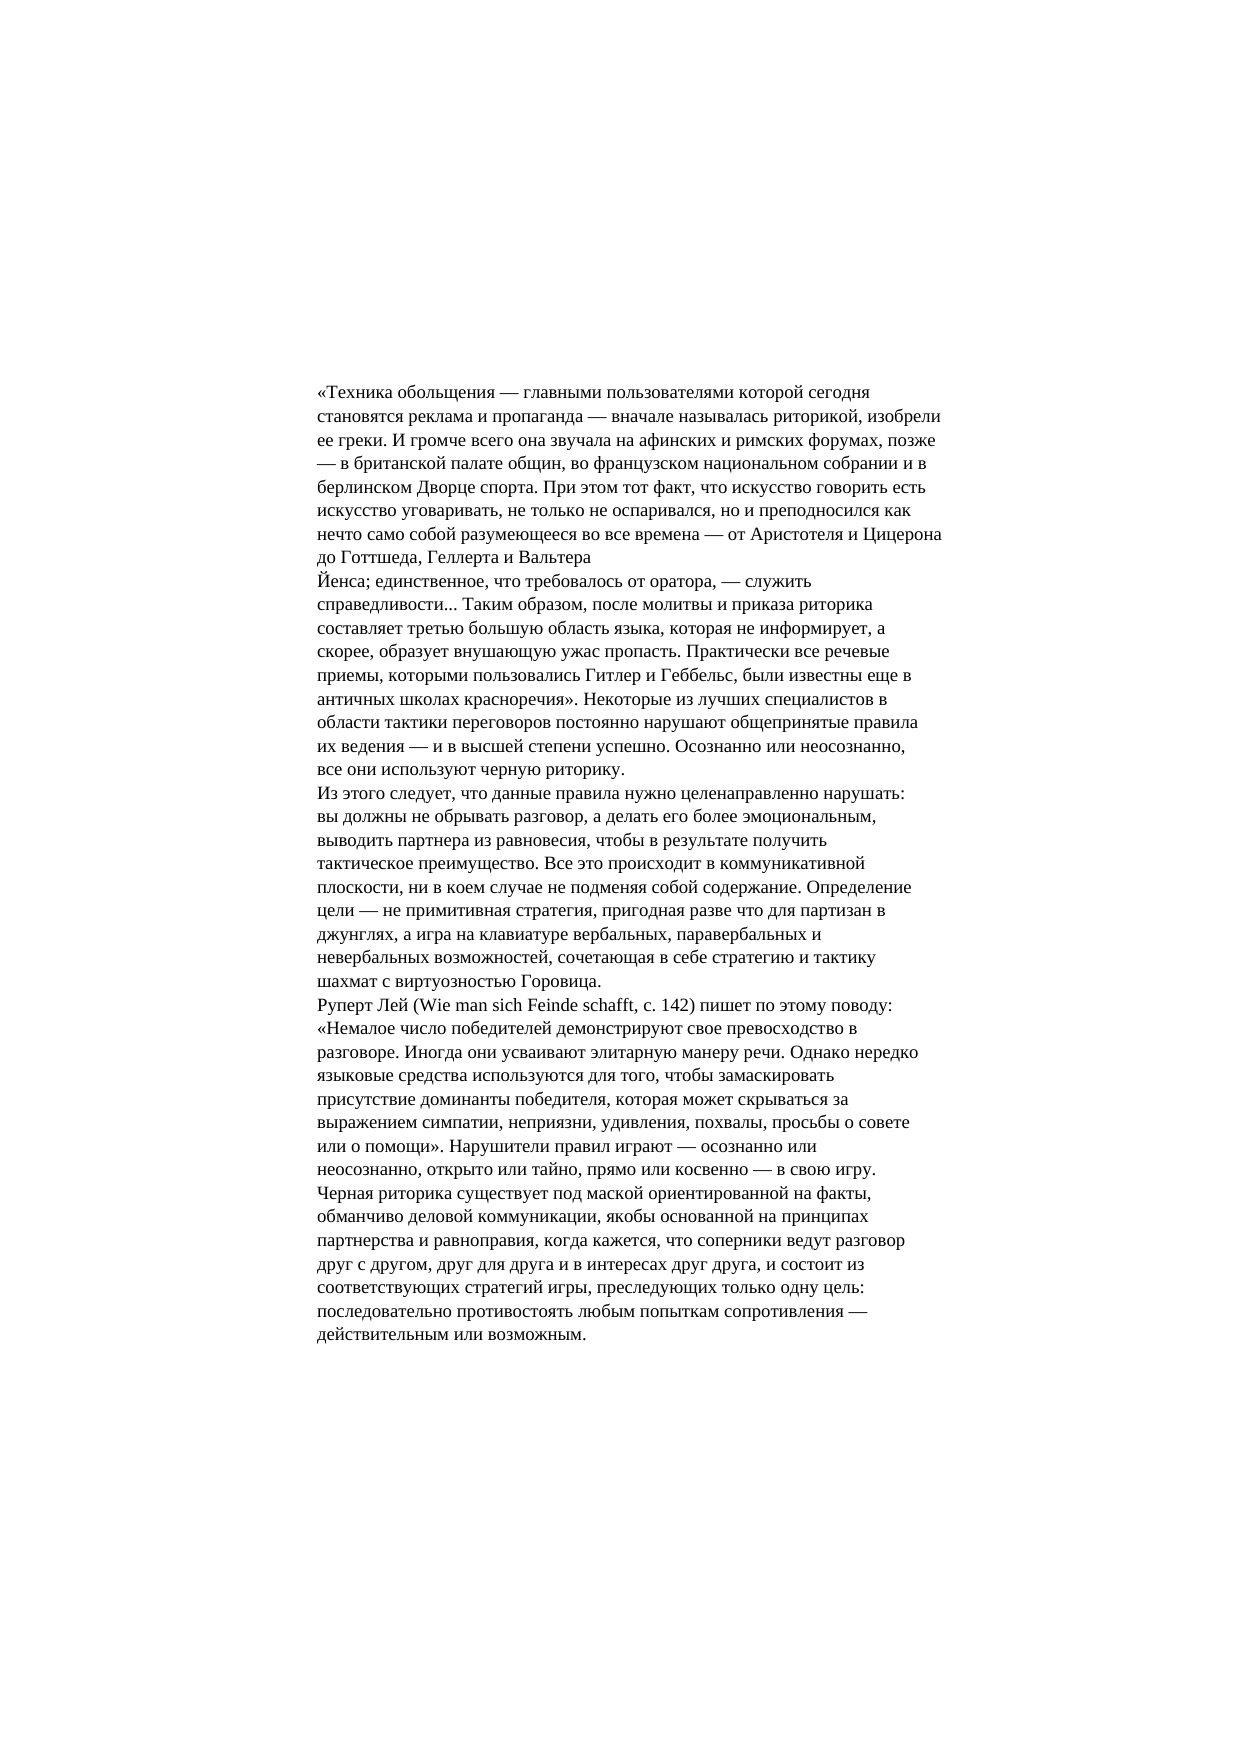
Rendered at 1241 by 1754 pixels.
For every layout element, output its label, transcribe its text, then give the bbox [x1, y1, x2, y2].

text Из этого следует, что данные правила нужно целенаправленно нарушать: вы должны не обрывать разговор, а делать его более эмоциональным, выводить партнера из равновесия, чтобы в результате получить тактическое преимущество. Все это происходит в коммуникативной плоскости, ни в коем случае не подменяя собой содержание. Определение цели — не примитивная стратегия, пригодная разве что для партизан в джунглях, а игра на клавиатуре вербальных, паравербальных и невербальных возможностей, сочетающая в себе стратегию и тактику шахмат с виртуозностью Горовица. [317, 780, 920, 992]
text Руперт Лей (Wie man sich Feinde schafft, с. 142) пишет по этому поводу: «Немалое число победителей демонстрируют свое превосходство в разговоре. Иногда они усваивают элитарную манеру речи. Однако нередко языковые средства используются для того, чтобы замаскировать присутствие доминанты победителя, которая может скрываться за выражением симпатии, неприязни, удивления, похвалы, просьбы о совете или о помощи». Нарушители правил играют — осознанно или неосознанно, открыто или тайно, прямо или косвенно — в свою игру. Черная риторика существует под маской ориентированной на факты, обманчиво деловой коммуникации, якобы основанной на принципах партнерства и равноправия, когда кажется, что соперники ведут разговор друг с другом, друг для друга и в интересах друг друга, и состоит из соответствующих стратегий игры, преследующих только одну цель: последовательно противостоять любым попыткам сопротивления — действительным или возможным. [317, 992, 920, 1345]
text Йенса; единственное, что требовалось от оратора, — служить справедливости... Таким образом, после молитвы и приказа риторика составляет третью большую область языка, которая не информирует, а скорее, образует внушающую ужас пропасть. Практически все речевые приемы, которыми пользовались Гитлер и Геббельс, были известны еще в античных школах красноречия». Некоторые из лучших специалистов в области тактики переговоров постоянно нарушают общепринятые правила их ведения — и в высшей степени успешно. Осознанно или неосознанно, все они используют черную риторику. [317, 568, 920, 780]
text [317, 380, 945, 568]
